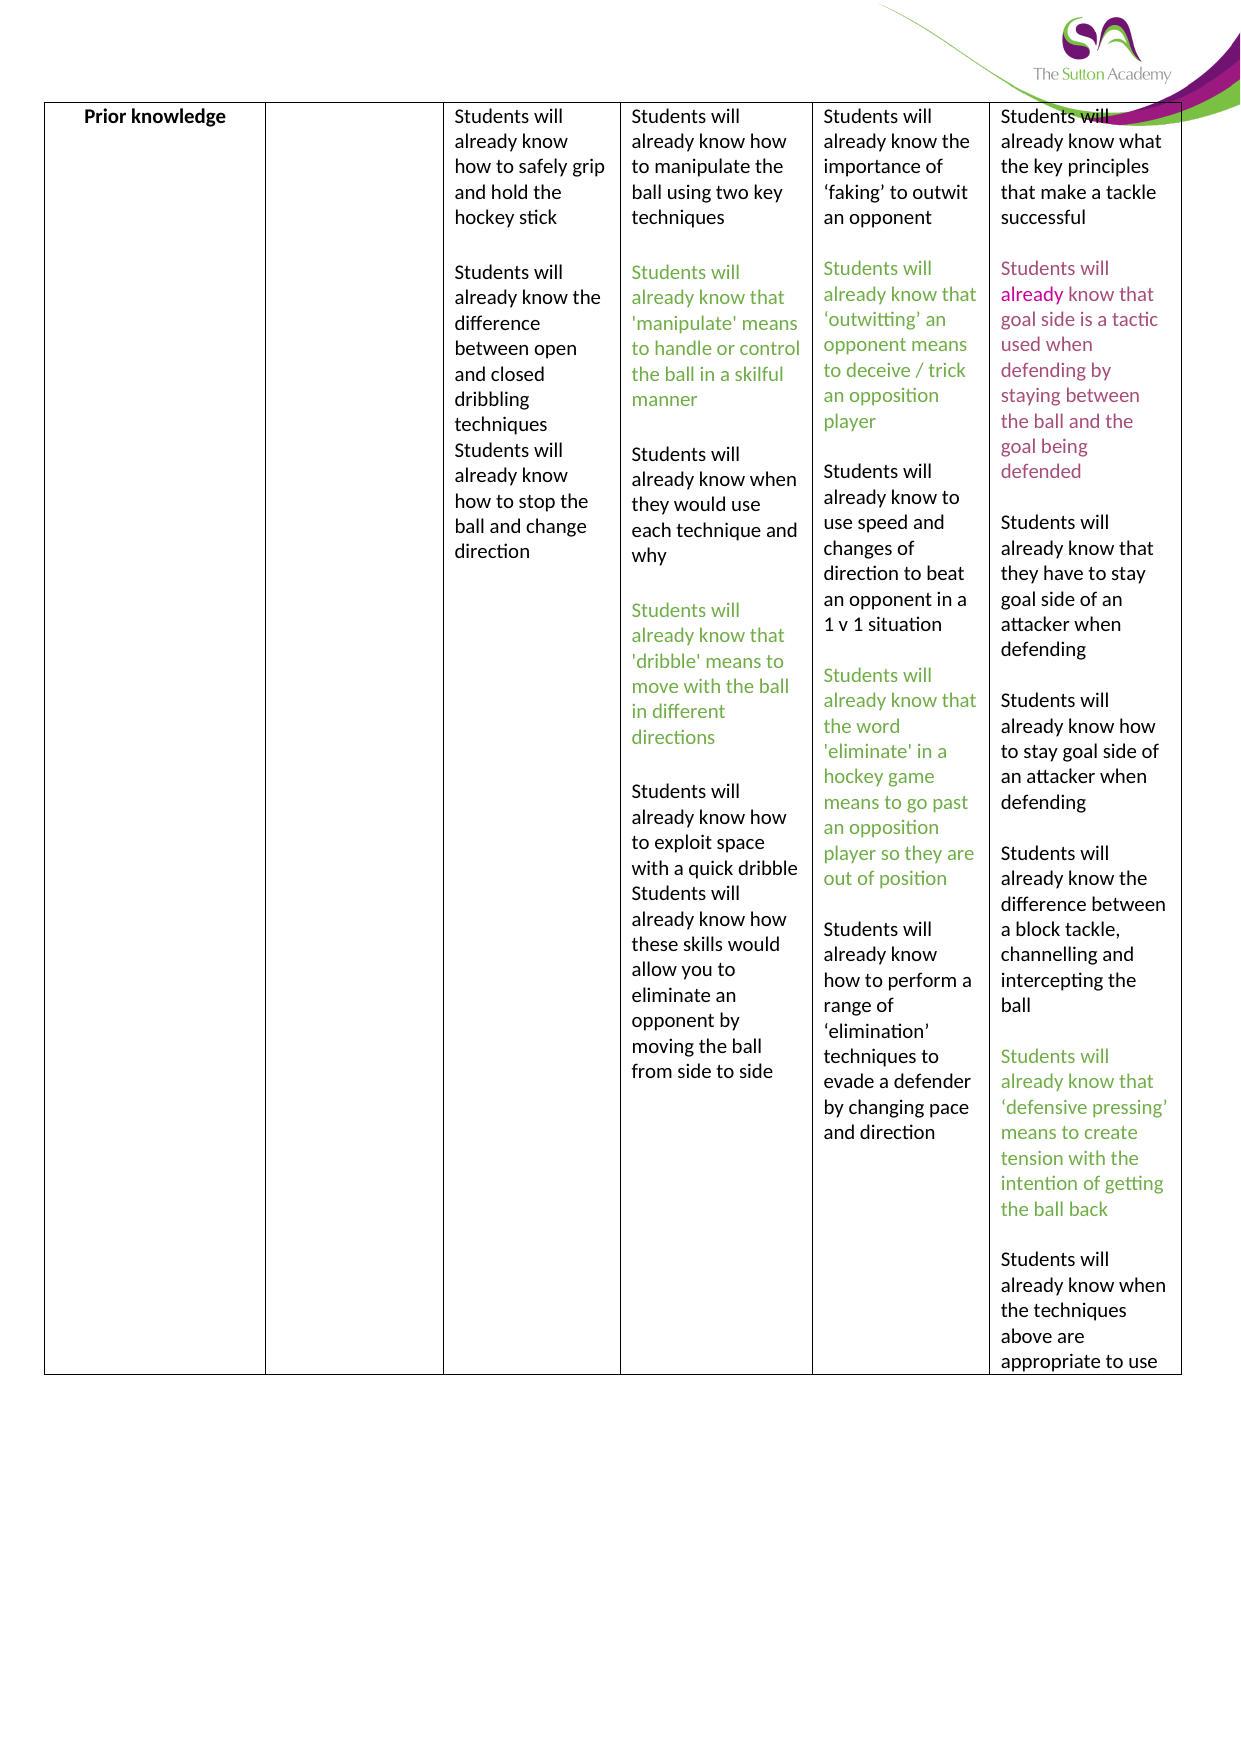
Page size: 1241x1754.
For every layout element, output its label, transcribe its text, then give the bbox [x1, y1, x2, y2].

table_cell Prior knowledge [45, 103, 265, 1374]
table_cell [266, 103, 443, 1374]
picture [878, 3, 1241, 126]
table_cell Students will already know what the key principles that make a tackle successful Students will already know that goal side is a tactic used when defending by staying between the ball and the goal being defended Students will already know that they have to stay goal side of an attacker when defending Students will already know how to stay goal side of an attacker when defending Students will already know the difference between a block tackle, channelling and intercepting the ball Students will already know that ‘defensive pressing’ means to create tension with the intention of getting the ball back Students will already know when the techniques above are appropriate to use [990, 103, 1181, 1374]
table_cell Students will already know how to manipulate the ball using two key techniques Students will already know that 'manipulate' means to handle or control the ball in a skilful manner Students will already know when they would use each technique and why Students will already know that 'dribble' means to move with the ball in different directions Students will already know how to exploit space with a quick dribble Students will already know how these skills would allow you to eliminate an opponent by moving the ball from side to side [621, 103, 812, 1374]
table_cell Students will already know the importance of ‘faking’ to outwit an opponent Students will already know that ‘outwitting’ an opponent means to deceive / trick an opposition player Students will already know to use speed and changes of direction to beat an opponent in a 1 v 1 situation Students will already know that the word 'eliminate' in a hockey game means to go past an opposition player so they are out of position Students will already know how to perform a range of ‘elimination’ techniques to evade a defender by changing pace and direction [813, 103, 989, 1374]
table_cell Students will already know how to safely grip and hold the hockey stick Students will already know the difference between open and closed dribbling techniques Students will already know how to stop the ball and change direction [444, 103, 620, 1374]
